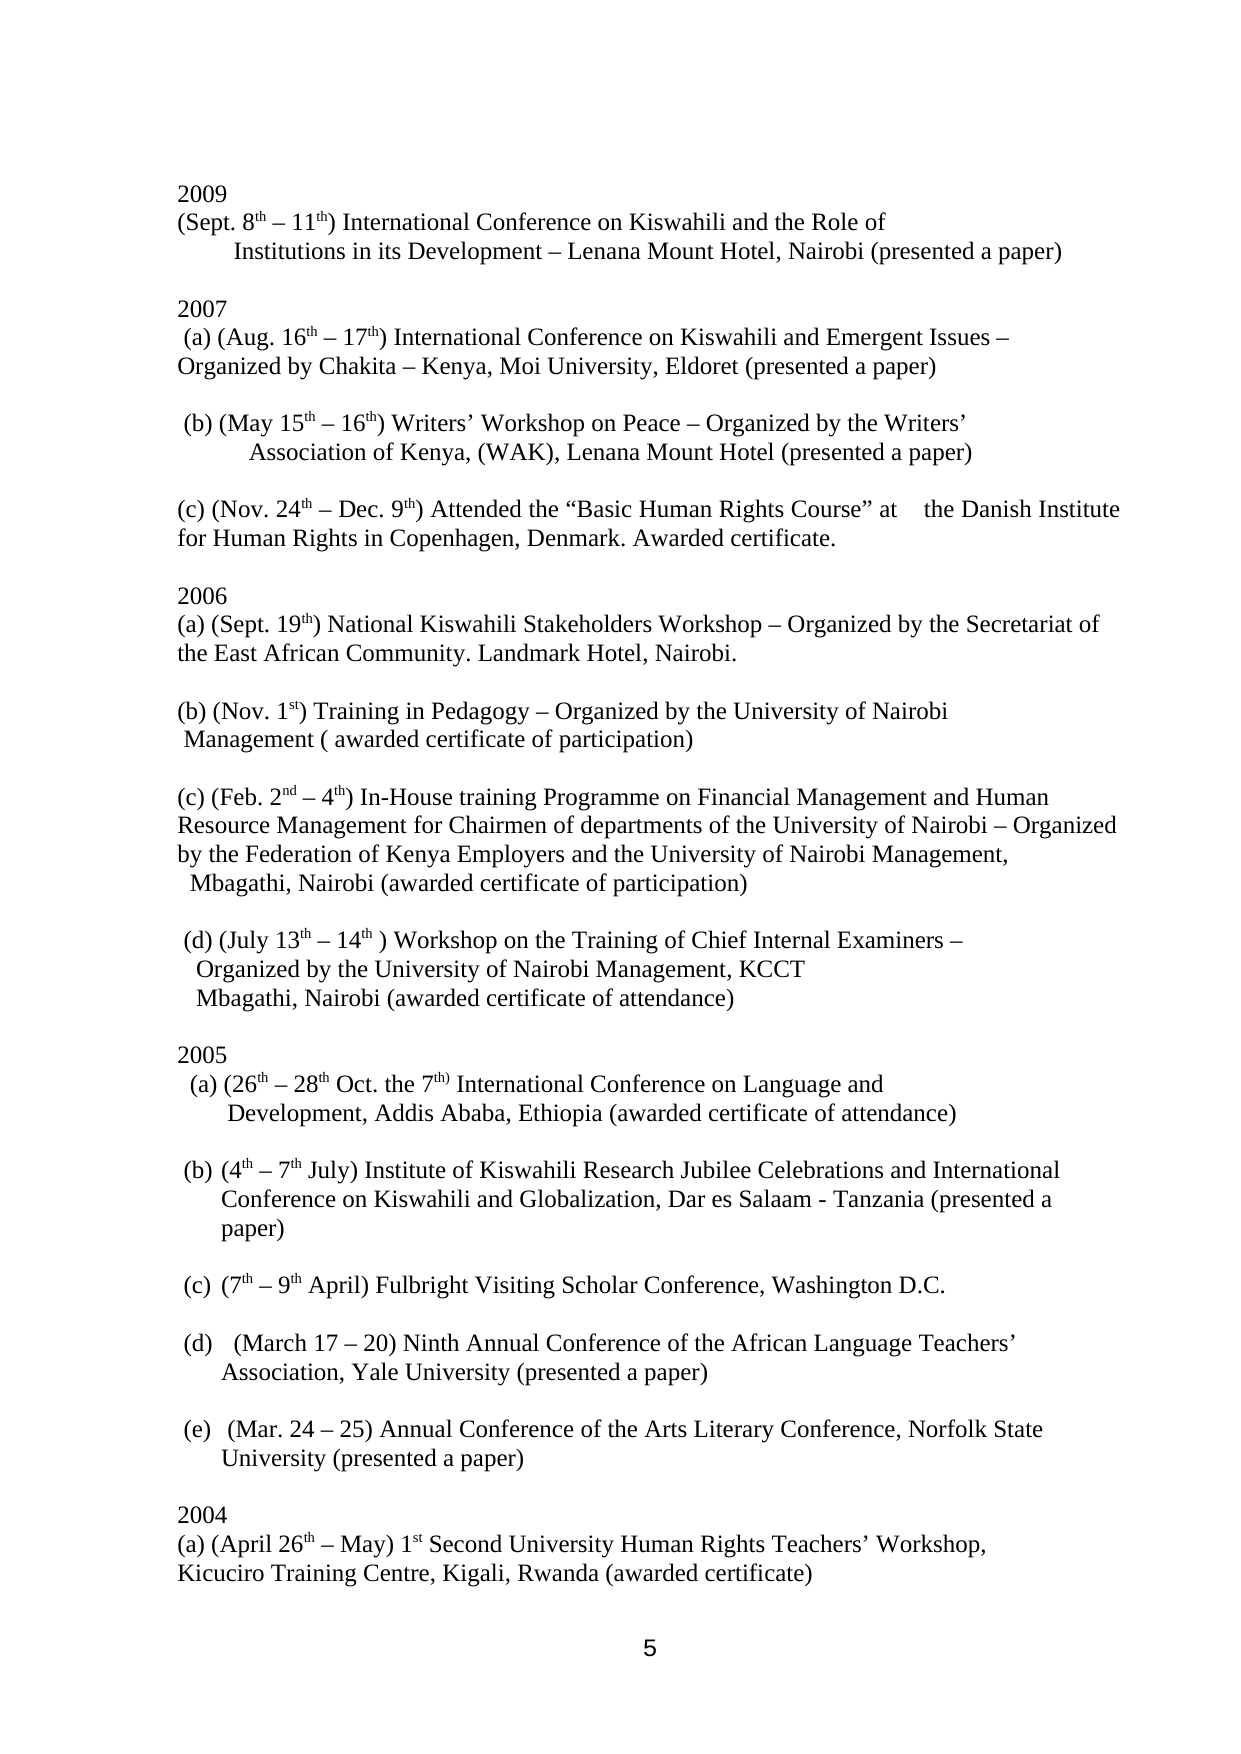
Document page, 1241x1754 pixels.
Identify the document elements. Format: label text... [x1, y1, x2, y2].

list (7th – 9th April) Fulbright Visiting Scholar Conference, Washington D.C. [183, 1270, 1122, 1299]
text (a) (Sept. 19th) National Kiswahili Stakeholders Workshop – Organized by the Secretariat of [177, 609, 1122, 638]
text 2005 [177, 1040, 1122, 1069]
text the East African Community. Landmark Hotel, Nairobi. [177, 638, 1122, 667]
text 2006 [177, 581, 1122, 609]
text (c) (Feb. 2nd – 4th) In-House training Programme on Financial Management and Human Resource Management for Chairmen of departments of the University of Nairobi – Organized by the Federation of Kenya Employers and the University of Nairobi Management, [177, 782, 1122, 868]
text 2007 [177, 294, 1122, 322]
text Mbagathi, Nairobi (awarded certificate of attendance) [177, 983, 1122, 1012]
text (a) (April 26th – May) 1st Second University Human Rights Teachers’ Workshop, Kicuciro Training Centre, Kigali, Rwanda (awarded certificate) [177, 1529, 1122, 1587]
text Association of Kenya, (WAK), Lenana Mount Hotel (presented a paper) [177, 437, 1122, 466]
list (4th – 7th July) Institute of Kiswahili Research Jubilee Celebrations and International Conference on Kiswahili and Globalization, Dar es Salaam - Tanzania (presented a paper) [183, 1155, 1122, 1242]
text Development, Addis Ababa, Ethiopia (awarded certificate of attendance) [221, 1098, 1122, 1127]
text Organized by the University of Nairobi Management, KCCT [177, 954, 1122, 983]
text 2004 [177, 1500, 1122, 1529]
list (March 17 – 20) Ninth Annual Conference of the African Language Teachers’ Association, Yale University (presented a paper) [183, 1328, 1122, 1385]
text (d) (July 13th – 14th ) Workshop on the Training of Chief Internal Examiners – [177, 925, 1122, 954]
text Mbagathi, Nairobi (awarded certificate of participation) [177, 868, 1122, 897]
text (a) (Aug. 16th – 17th) International Conference on Kiswahili and Emergent Issues – Organized by Chakita – Kenya, Moi University, Eldoret (presented a paper) [177, 322, 1122, 380]
text (b) (Nov. 1st) Training in Pedagogy – Organized by the University of Nairobi [177, 696, 1122, 724]
text (b) (May 15th – 16th) Writers’ Workshop on Peace – Organized by the Writers’ [177, 408, 1122, 437]
text (c) (Nov. 24th – Dec. 9th) Attended the “Basic Human Rights Course” at the Danish Institute for Human Rights in Copenhagen, Denmark. Awarded certificate. [177, 494, 1122, 552]
list (Mar. 24 – 25) Annual Conference of the Arts Literary Conference, Norfolk State University (presented a paper) [183, 1414, 1122, 1472]
text Management ( awarded certificate of participation) [177, 724, 1122, 753]
text (a) (26th – 28th Oct. the 7th) International Conference on Language and [177, 1069, 1122, 1098]
text Institutions in its Development – Lenana Mount Hotel, Nairobi (presented a paper) [177, 236, 1122, 265]
text 2009 [177, 179, 1122, 207]
text (Sept. 8th – 11th) International Conference on Kiswahili and the Role of [177, 207, 1122, 236]
